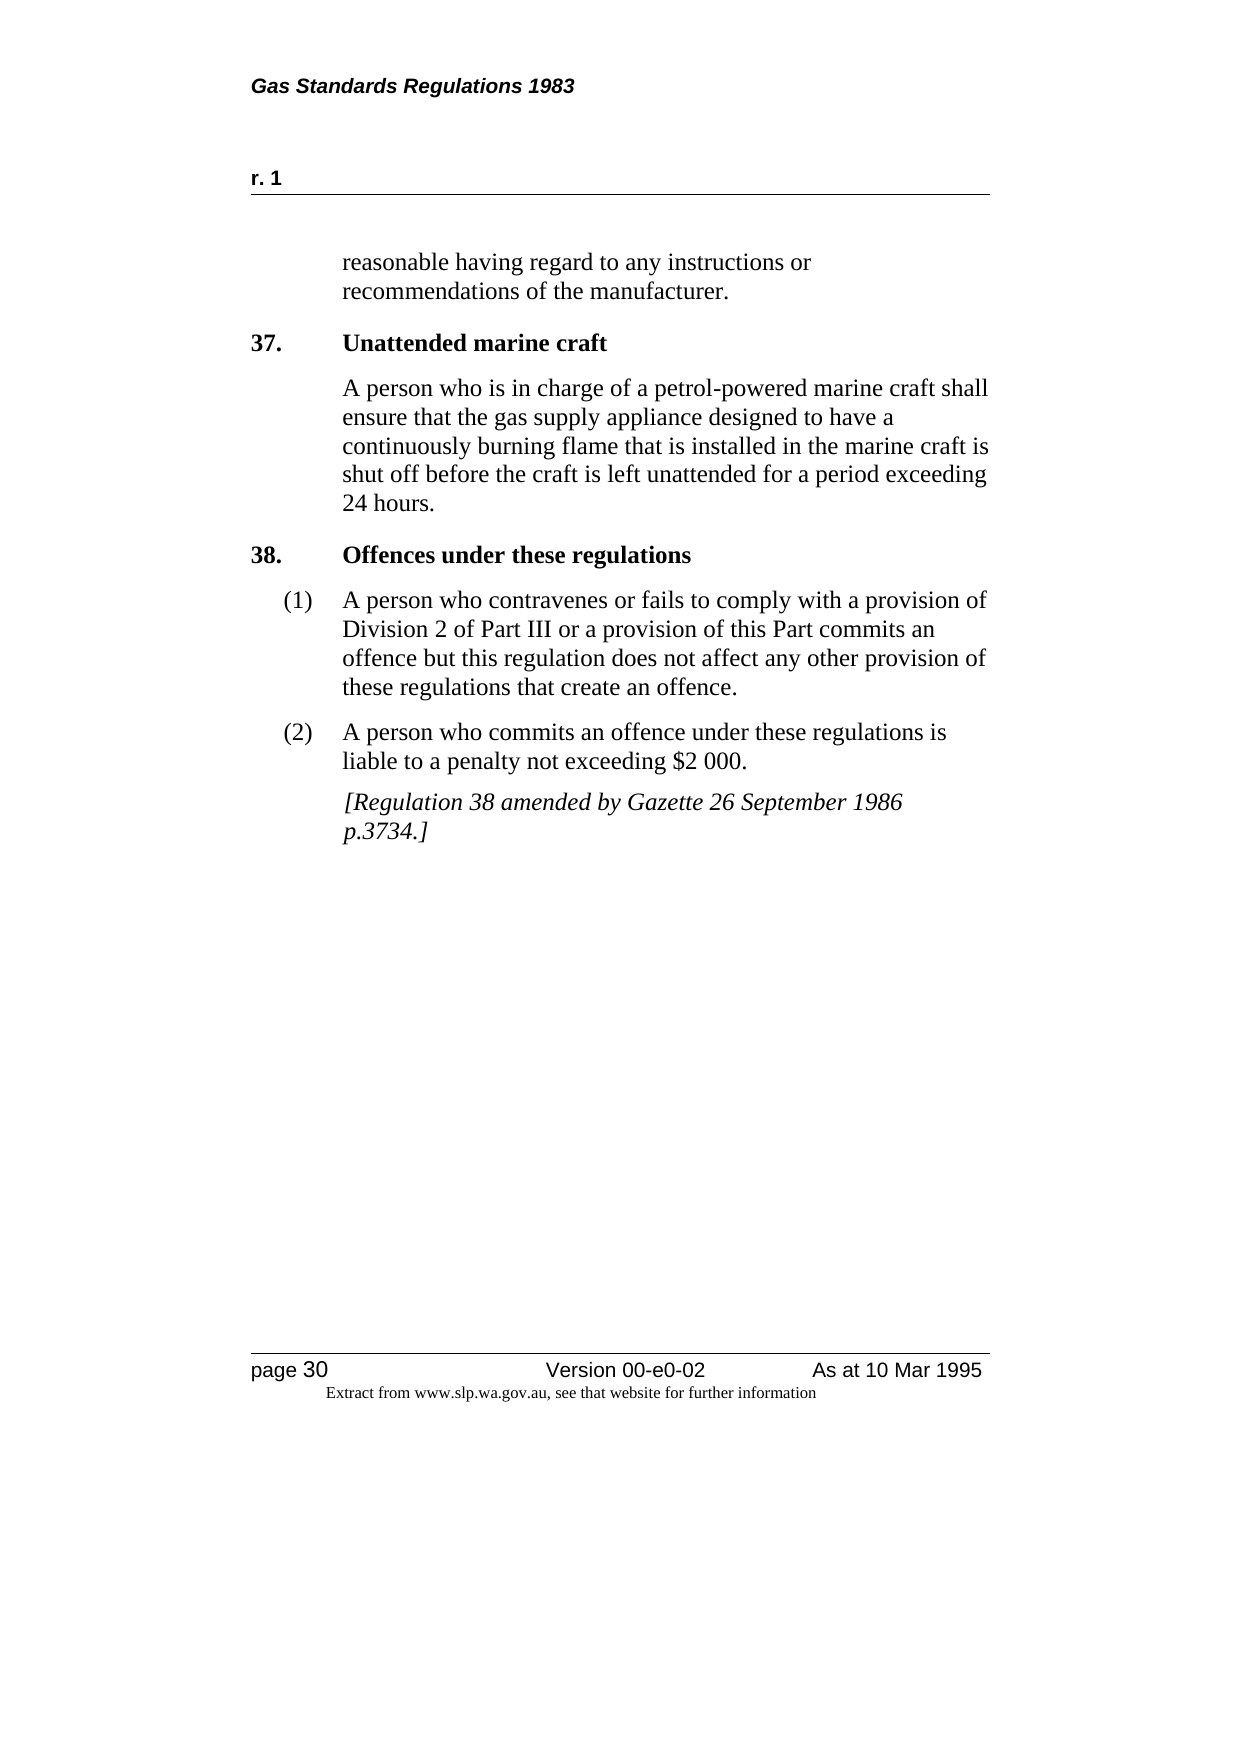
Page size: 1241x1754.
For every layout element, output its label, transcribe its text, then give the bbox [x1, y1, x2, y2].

text (2) A person who commits an offence under these regulations is liable to a penalty not exceeding $2 000. [251, 717, 990, 774]
text (1) A person who contravenes or fails to comply with a provision of Division 2 of Part III or a provision of this Part commits an offence but this regulation does not affect any other provision of these regulations that create an offence. [251, 585, 990, 700]
subtitle 38. Offences under these regulations [251, 540, 990, 569]
text A person who is in charge of a petrol-powered marine craft shall ensure that the gas supply appliance designed to have a continuously burning flame that is installed in the marine craft is shut off before the craft is left unattended for a period exceeding 24 hours. [251, 373, 990, 517]
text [251, 247, 990, 305]
subtitle 37. Unattended marine craft [251, 328, 990, 357]
text [Regulation 38 amended by Gazette 26 September 1986 p.3734.] [251, 787, 990, 844]
